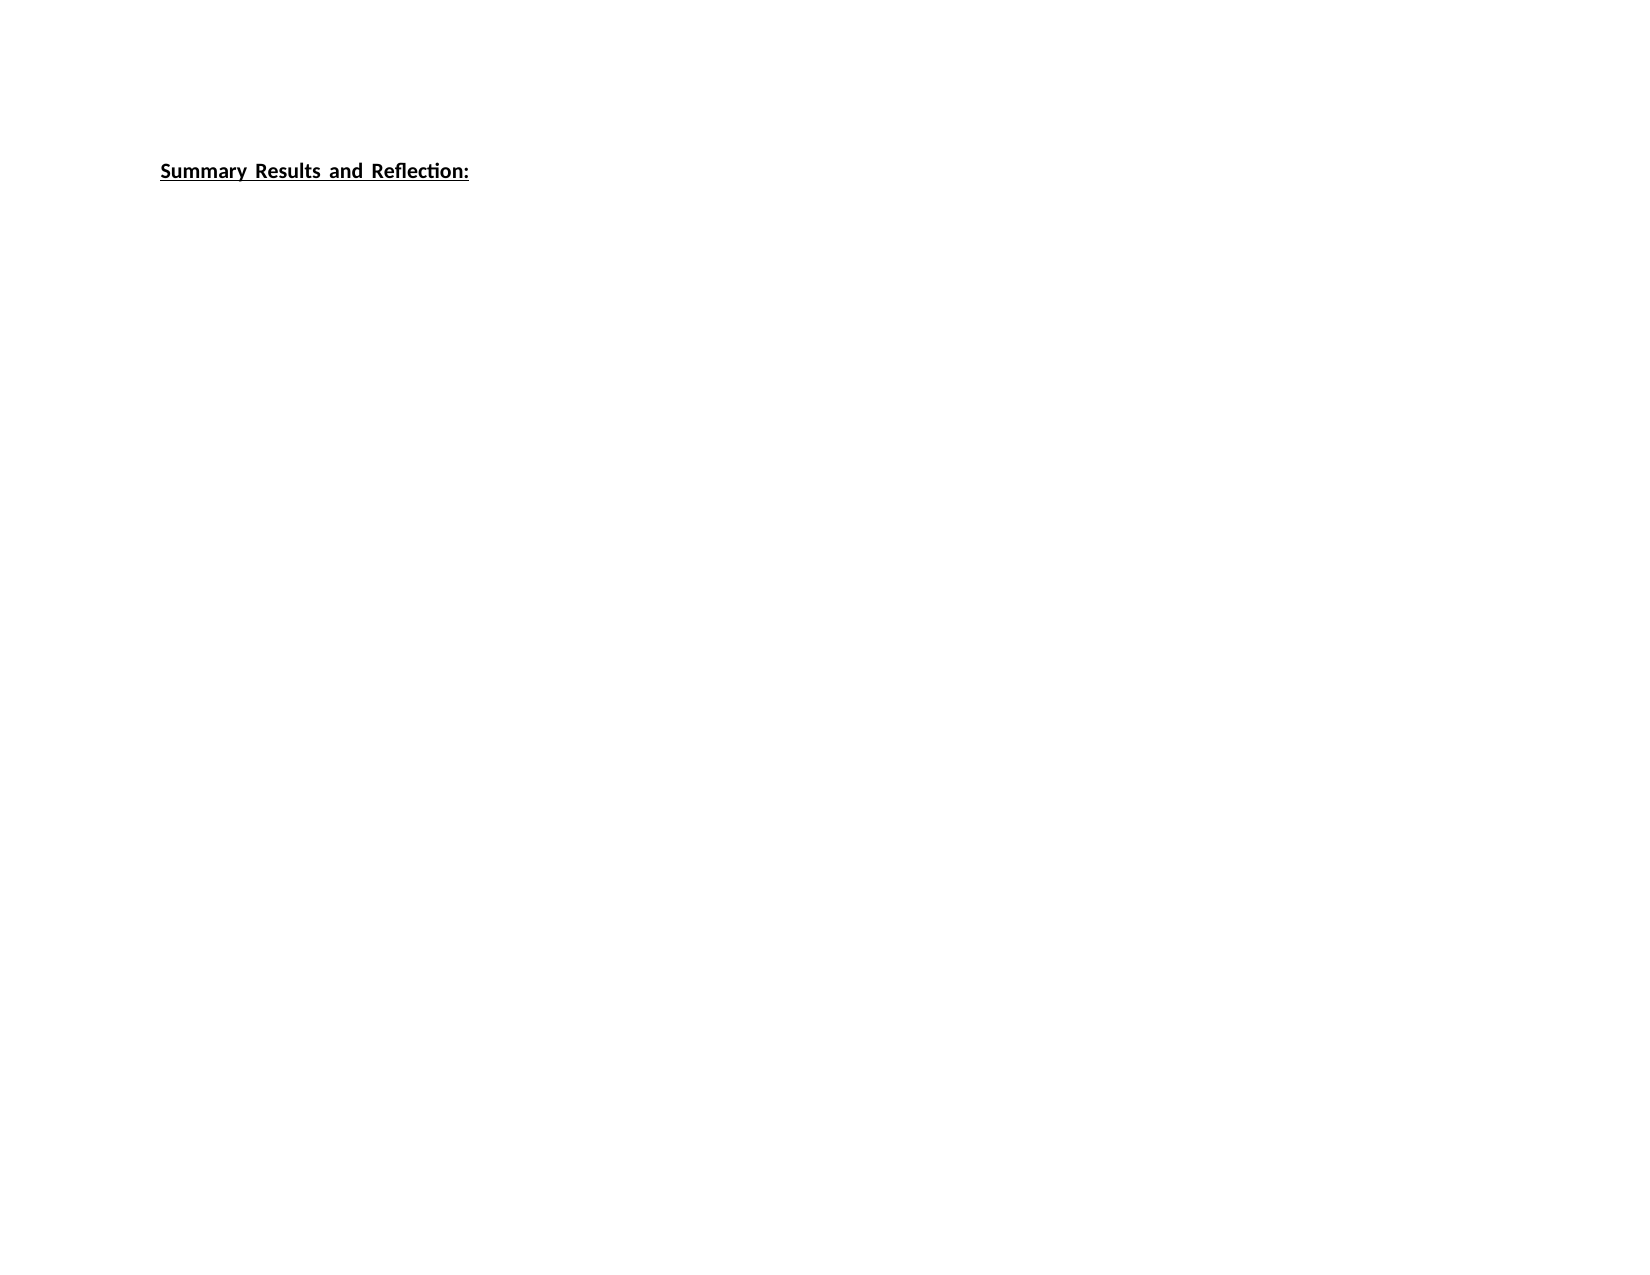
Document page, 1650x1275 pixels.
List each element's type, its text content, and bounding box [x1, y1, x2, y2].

text Summary Results and Reflection: [160, 157, 1500, 184]
